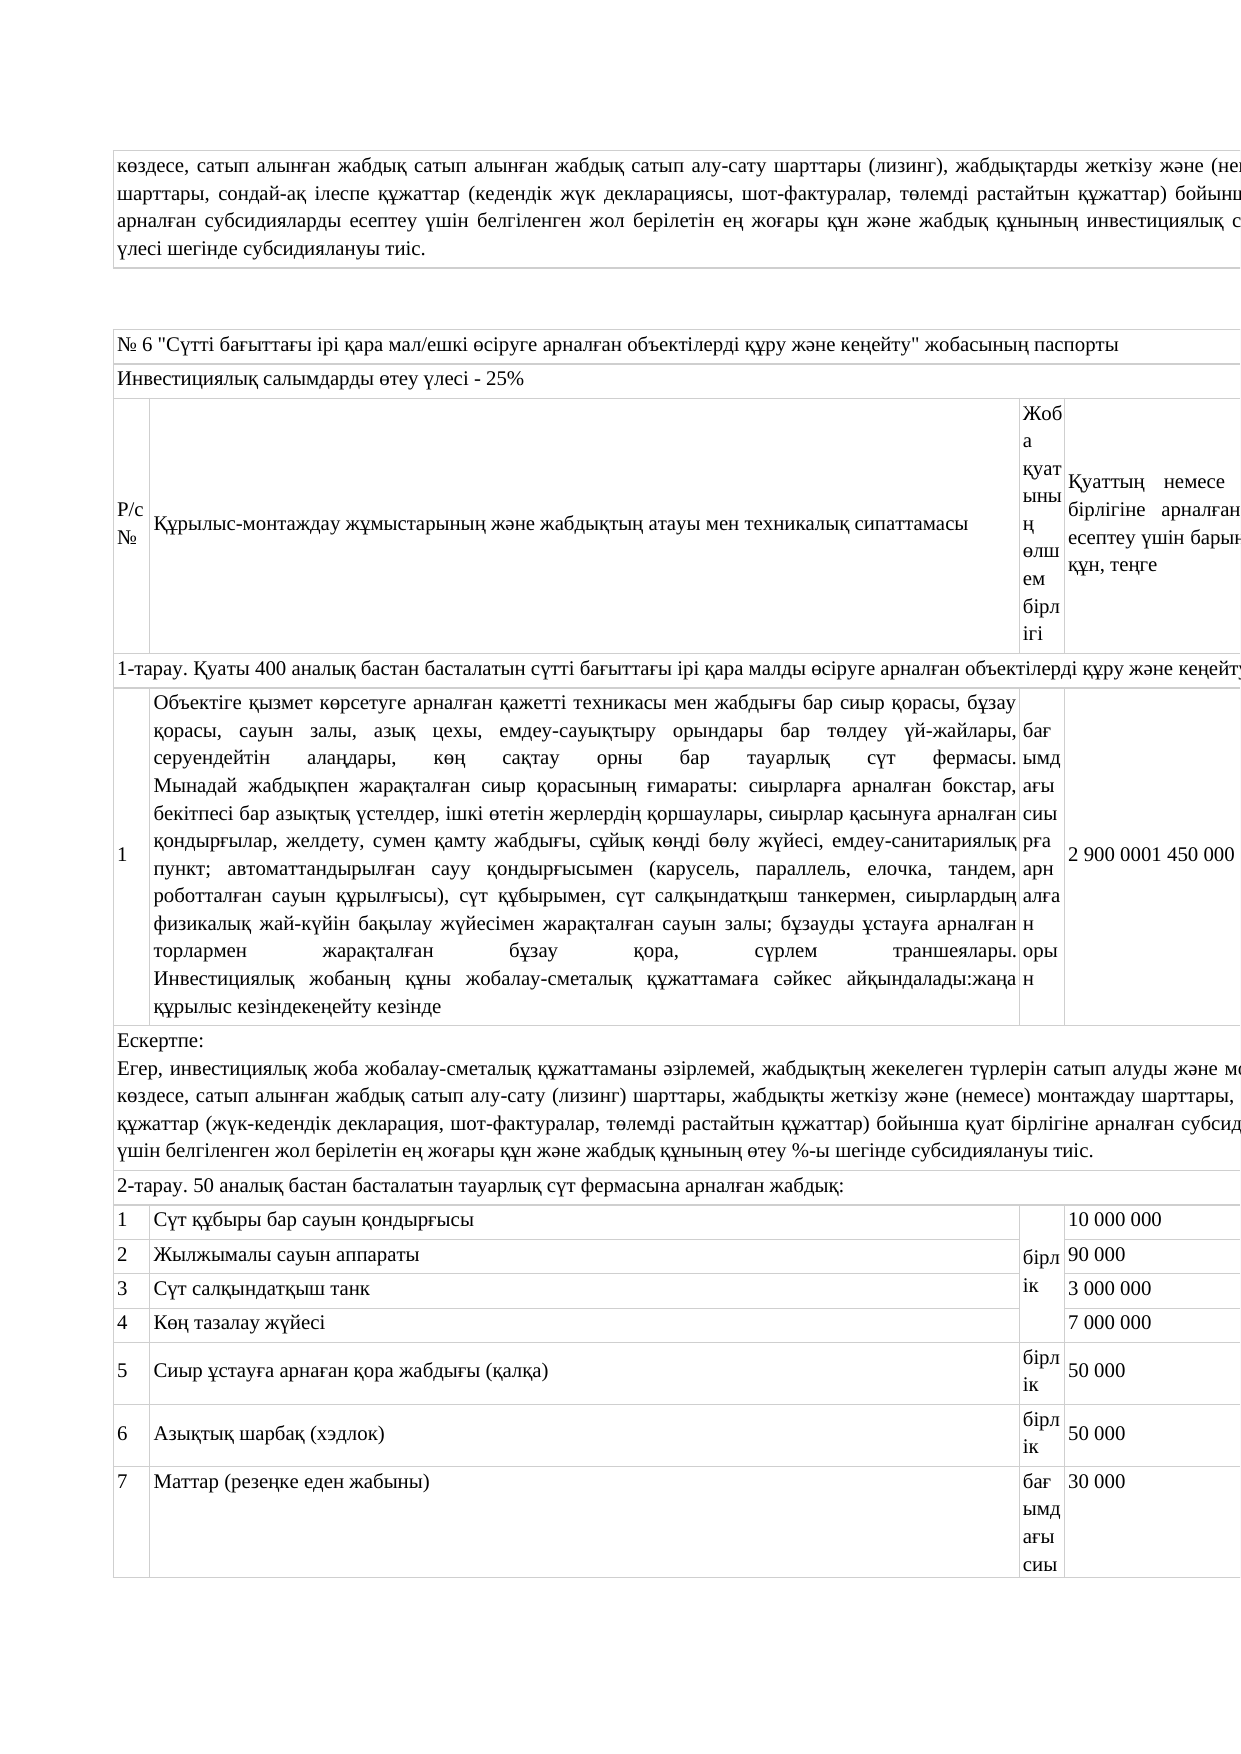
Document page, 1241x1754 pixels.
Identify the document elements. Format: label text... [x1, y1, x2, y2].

table_cell Объектіге қызмет көрсетуге арналған қажетті техникасы мен жабдығы бар сиыр қорасы, бұзау қорасы, сауын залы, азық цехы, емдеу-сауықтыру орындары бар төлдеу үй-жайлары, серуендейтін алаңдары, көң сақтау орны бар тауарлық сүт фермасы. Мынадай жабдықпен жарақталған сиыр қорасының ғимараты: сиырларға арналған бокстар, бекітпесі бар азықтық үстелдер, ішкі өтетін жерлердің қоршаулары, сиырлар қасынуға арналған қондырғылар, желдету, сумен қамту жабдығы, сұйық көңді бөлу жүйесі, емдеу-санитариялық пункт; автоматтандырылған сауу қондырғысымен (карусель, параллель, елочка, тандем, роботталған сауын құрылғысы), сүт құбырымен, сүт салқындатқыш танкермен, сиырлардың физикалық жай-күйін бақылау жүйесімен жарақталған сауын залы; бұзауды ұстауға арналған торлармен жарақталған бұзау қора, сүрлем траншеялары. Инвестициялық жобаның құны жобалау-сметалық құжаттамаға сәйкес айқындалады:жаңа құрылыс кезіндекеңейту кезінде [150, 689, 1019, 1025]
table_cell 2 [114, 1240, 149, 1273]
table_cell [150, 1467, 1019, 1577]
table_cell Ескертпе: Егер, инвестициялық жоба жобалау-сметалық құжаттаманы әзірлемей, жабдықтың жекелеген түрлерін сатып алуды және монтаждауды ғана көздесе, сатып алынған жабдық сатып алу-сату (лизинг) шарттары, жабдықты жеткізу және (немесе) монтаждау шарттары, сондай-ақ ілеспе құжаттар (жүк-кедендік декларация, шот-фактуралар, төлемді растайтын құжаттар) бойынша қуат бірлігіне арналған субсидияларды есептеу үшін белгіленген жол берілетін ең жоғары құн және жабдық құнының өтеу %-ы шегінде субсидиялануы тиіс. [114, 1026, 1240, 1170]
table_cell 50 000 [1065, 1405, 1240, 1466]
table_cell 4 [114, 1309, 149, 1342]
table_cell Жоба қуатының өлшем бірлігі [1020, 399, 1064, 653]
table_cell 1 [114, 689, 149, 1025]
table_cell Р/с № [114, 399, 149, 653]
table_header № 6 "Сүтті бағыттағы ірі қара мал/ешкі өсіруге арналған объектілерді құру және кеңейту" жобасының паспорты [114, 330, 1240, 363]
table_cell Сүт құбыры бар сауын қондырғысы [150, 1206, 1019, 1239]
table_cell 30 000 [1065, 1467, 1240, 1577]
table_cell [114, 151, 1240, 267]
table_cell 5 [114, 1343, 149, 1404]
table_cell Инвестициялық салымдарды өтеу үлесі - 25% [114, 365, 1240, 398]
table_cell Көң тазалау жүйесі [150, 1309, 1019, 1342]
table_cell 1-тарау. Қуаты 400 аналық бастан басталатын сүтті бағыттағы ірі қара малды өсіруге арналған объектілерді құру және кеңейту: [114, 654, 1240, 687]
table_cell бірлік [1020, 1343, 1064, 1404]
table_cell 3 000 000 [1065, 1274, 1240, 1307]
table_cell 2 900 0001 450 000 [1065, 689, 1240, 1025]
table_cell Азықтық шарбақ (хэдлок) [150, 1405, 1019, 1466]
table_cell 1 [114, 1206, 149, 1239]
table_cell Сиыр ұстауға арнаған қора жабдығы (қалқа) [150, 1343, 1019, 1404]
table_cell бағымдағы сиырға арналған орын [1020, 689, 1064, 1025]
table_cell бірлік [1020, 1405, 1064, 1466]
table_cell Құрылыс-монтаждау жұмыстарының және жабдықтың атауы мен техникалық сипаттамасы [150, 399, 1019, 653]
table_cell 6 [114, 1405, 149, 1466]
table_cell 7 000 000 [1065, 1309, 1240, 1342]
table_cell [1020, 1467, 1064, 1577]
table_cell 7 [114, 1467, 149, 1577]
table_cell бірлік [1020, 1206, 1064, 1342]
table_cell 90 000 [1065, 1240, 1240, 1273]
table_cell Қуаттың немесе жабдықтың бір бірлігіне арналған субсидияларды есептеу үшін барынша жол берілген құн, теңге [1065, 399, 1240, 653]
table_cell 50 000 [1065, 1343, 1240, 1404]
table_cell 3 [114, 1274, 149, 1307]
table_cell Жылжымалы сауын аппараты [150, 1240, 1019, 1273]
table_cell 10 000 000 [1065, 1206, 1240, 1239]
table_cell 2-тарау. 50 аналық бастан басталатын тауарлық сүт фермасына арналған жабдық: [114, 1171, 1240, 1204]
table_cell Сүт салқындатқыш танк [150, 1274, 1019, 1307]
